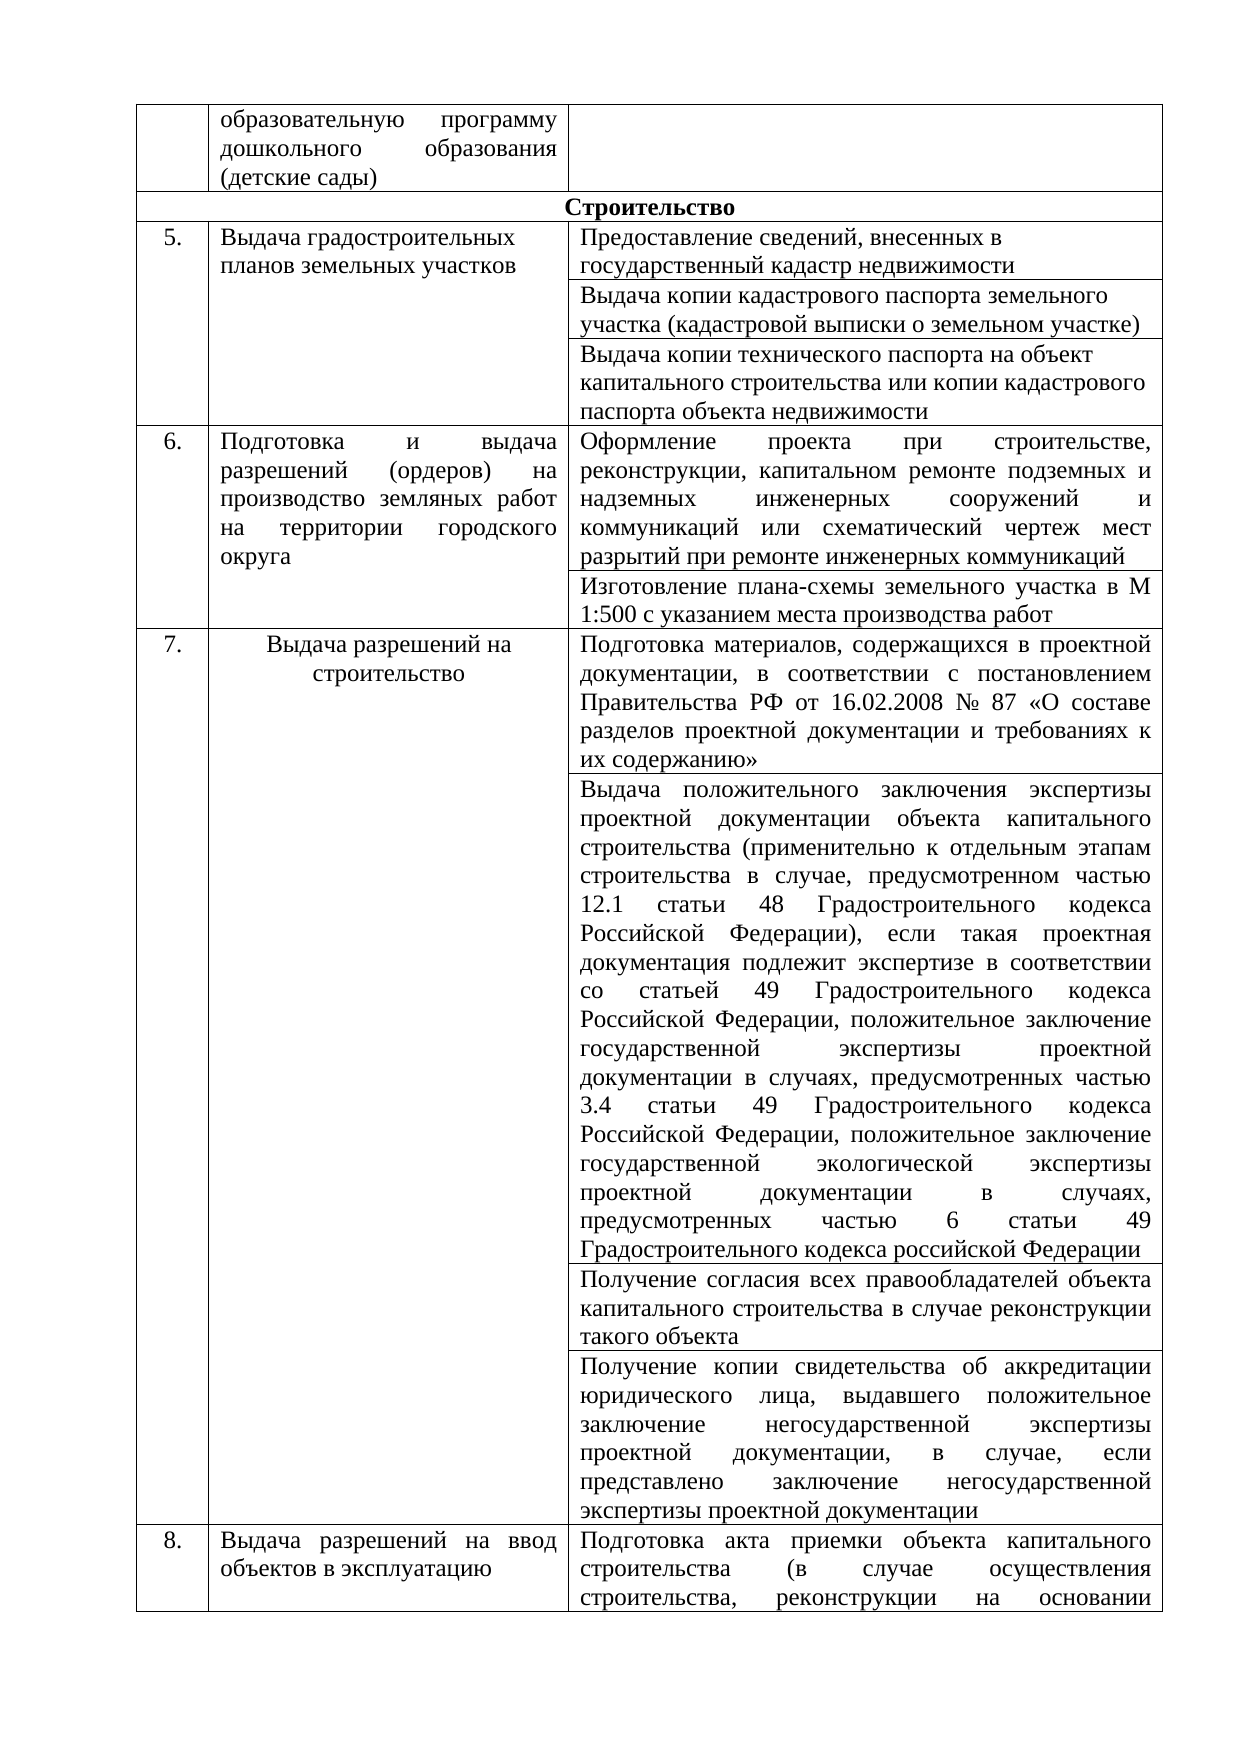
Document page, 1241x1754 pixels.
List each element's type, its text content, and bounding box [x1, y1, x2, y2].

table_cell Получение копии свидетельства об аккредитации юридического лица, выдавшего положительное заключение негосударственной экспертизы проектной документации, в случае, если представлено заключение негосударственной экспертизы проектной документации [569, 1351, 1162, 1524]
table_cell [569, 105, 1162, 191]
table_cell Выдача разрешений на строительство [209, 629, 568, 1524]
table_cell 5. [137, 222, 208, 425]
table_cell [209, 105, 568, 191]
table_cell Выдача положительного заключения экспертизы проектной документации объекта капитального строительства (применительно к отдельным этапам строительства в случае, предусмотренном частью 12.1 статьи 48 Градостроительного кодекса Российской Федерации), если такая проектная документация подлежит экспертизе в соответствии со статьей 49 Градостроительного кодекса Российской Федерации, положительное заключение государственной экспертизы проектной документации в случаях, предусмотренных частью 3.4 статьи 49 Градостроительного кодекса Российской Федерации, положительное заключение государственной экологической экспертизы проектной документации в случаях, предусмотренных частью 6 статьи 49 Градостроительного кодекса российской Федерации [569, 774, 1162, 1263]
table_cell Изготовление плана-схемы земельного участка в М 1:500 с указанием места производства работ [569, 571, 1162, 628]
table_cell Строительство [137, 192, 1162, 221]
table_cell Получение согласия всех правообладателей объекта капитального строительства в случае реконструкции такого объекта [569, 1264, 1162, 1350]
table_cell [209, 1525, 568, 1611]
table_cell Оформление проекта при строительстве, реконструкции, капитальном ремонте подземных и надземных инженерных сооружений и коммуникаций или схематический чертеж мест разрытий при ремонте инженерных коммуникаций [569, 426, 1162, 570]
table_cell 4. [137, 105, 208, 191]
table_cell Предоставление сведений, внесенных в государственный кадастр недвижимости [569, 222, 1162, 279]
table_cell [569, 1525, 1162, 1611]
table_cell 6. [137, 426, 208, 628]
table_cell Выдача копии технического паспорта на объект капитального строительства или копии кадастрового паспорта объекта недвижимости [569, 339, 1162, 425]
table_cell 7. [137, 629, 208, 1524]
table_cell Подготовка и выдача разрешений (ордеров) на производство земляных работ на территории городского округа [209, 426, 568, 628]
table_cell Выдача градостроительных планов земельных участков [209, 222, 568, 425]
table_cell Подготовка материалов, содержащихся в проектной документации, в соответствии с постановлением Правительства РФ от 16.02.2008 № 87 «О составе разделов проектной документации и требованиях к их содержанию» [569, 629, 1162, 773]
table_cell 8. [137, 1525, 208, 1611]
table_cell Выдача копии кадастрового паспорта земельного участка (кадастровой выписки о земельном участке) [569, 280, 1162, 338]
